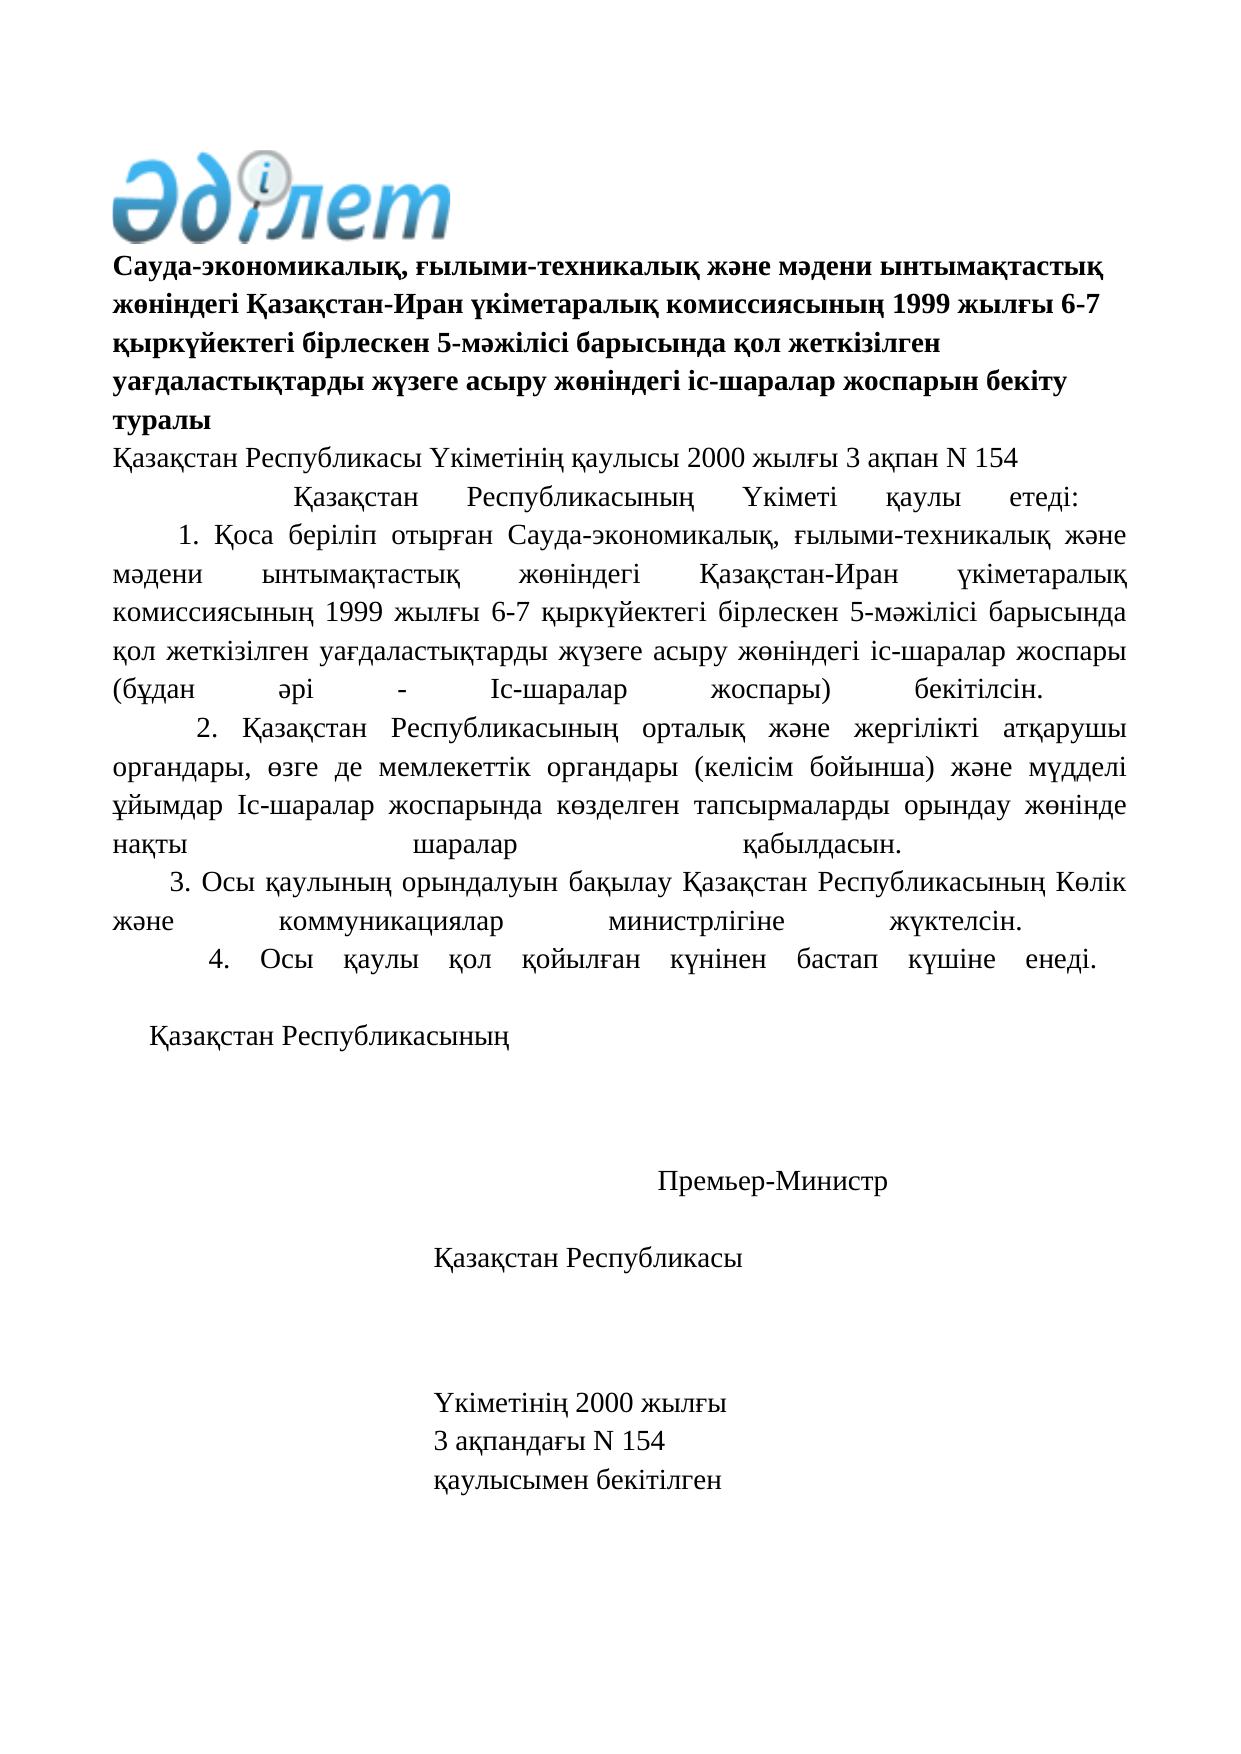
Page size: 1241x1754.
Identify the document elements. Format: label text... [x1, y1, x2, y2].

text Қазақстан Республикасы [112, 1240, 1128, 1274]
text Премьер-Министр [112, 1124, 1128, 1235]
text 3 ақпандағы N 154 [112, 1423, 1128, 1457]
text Үкіметінің 2000 жылғы [112, 1385, 1128, 1418]
text қаулысымен бекітілген [112, 1462, 1128, 1496]
text Қазақстан Республикасы Үкіметінің қаулысы 2000 жылғы 3 ақпан N 154 [112, 440, 1128, 474]
picture [112, 150, 451, 244]
text Қазақстан Республикасының Үкіметі қаулы етеді: 1. Қоса беріліп отырған Сауда-экономикалық, ғылыми-техникалық және мәдени ынтымақтастық жөніндегі Қазақстан-Иран үкіметаралық комиссиясының 1999 жылғы 6-7 қыркүйектегі бірлескен 5-мәжілісі барысында қол жеткізілген уағдаластықтарды жүзеге асыру жөніндегі іс-шаралар жоспары (бұдан әрі - Іс-шаралар жоспары) бекітілсін. 2. Қазақстан Республикасының орталық және жергілікті атқарушы органдары, өзге де мемлекеттік органдары (келісім бойынша) және мүдделі ұйымдар Іс-шаралар жоспарында көзделген тапсырмаларды орындау жөнінде нақты шаралар қабылдасын. 3. Осы қаулының орындалуын бақылау Қазақстан Республикасының Көлік және коммуникациялар министрлігіне жүктелсін. 4. Осы қаулы қол қойылған күнінен бастап күшіне енеді. [112, 479, 1128, 1013]
text Сауда-экономикалық, ғылыми-техникалық және мәдени ынтымақтастық жөніндегі Қазақстан-Иран үкіметаралық комиссиясының 1999 жылғы 6-7 қыркүйектегі бірлескен 5-мәжілісі барысында қол жеткізілген уағдаластықтарды жүзеге асыру жөніндегі іс-шаралар жоспарын бекіту туралы [112, 248, 1128, 435]
text Қазақстан Республикасының [112, 1018, 1128, 1052]
